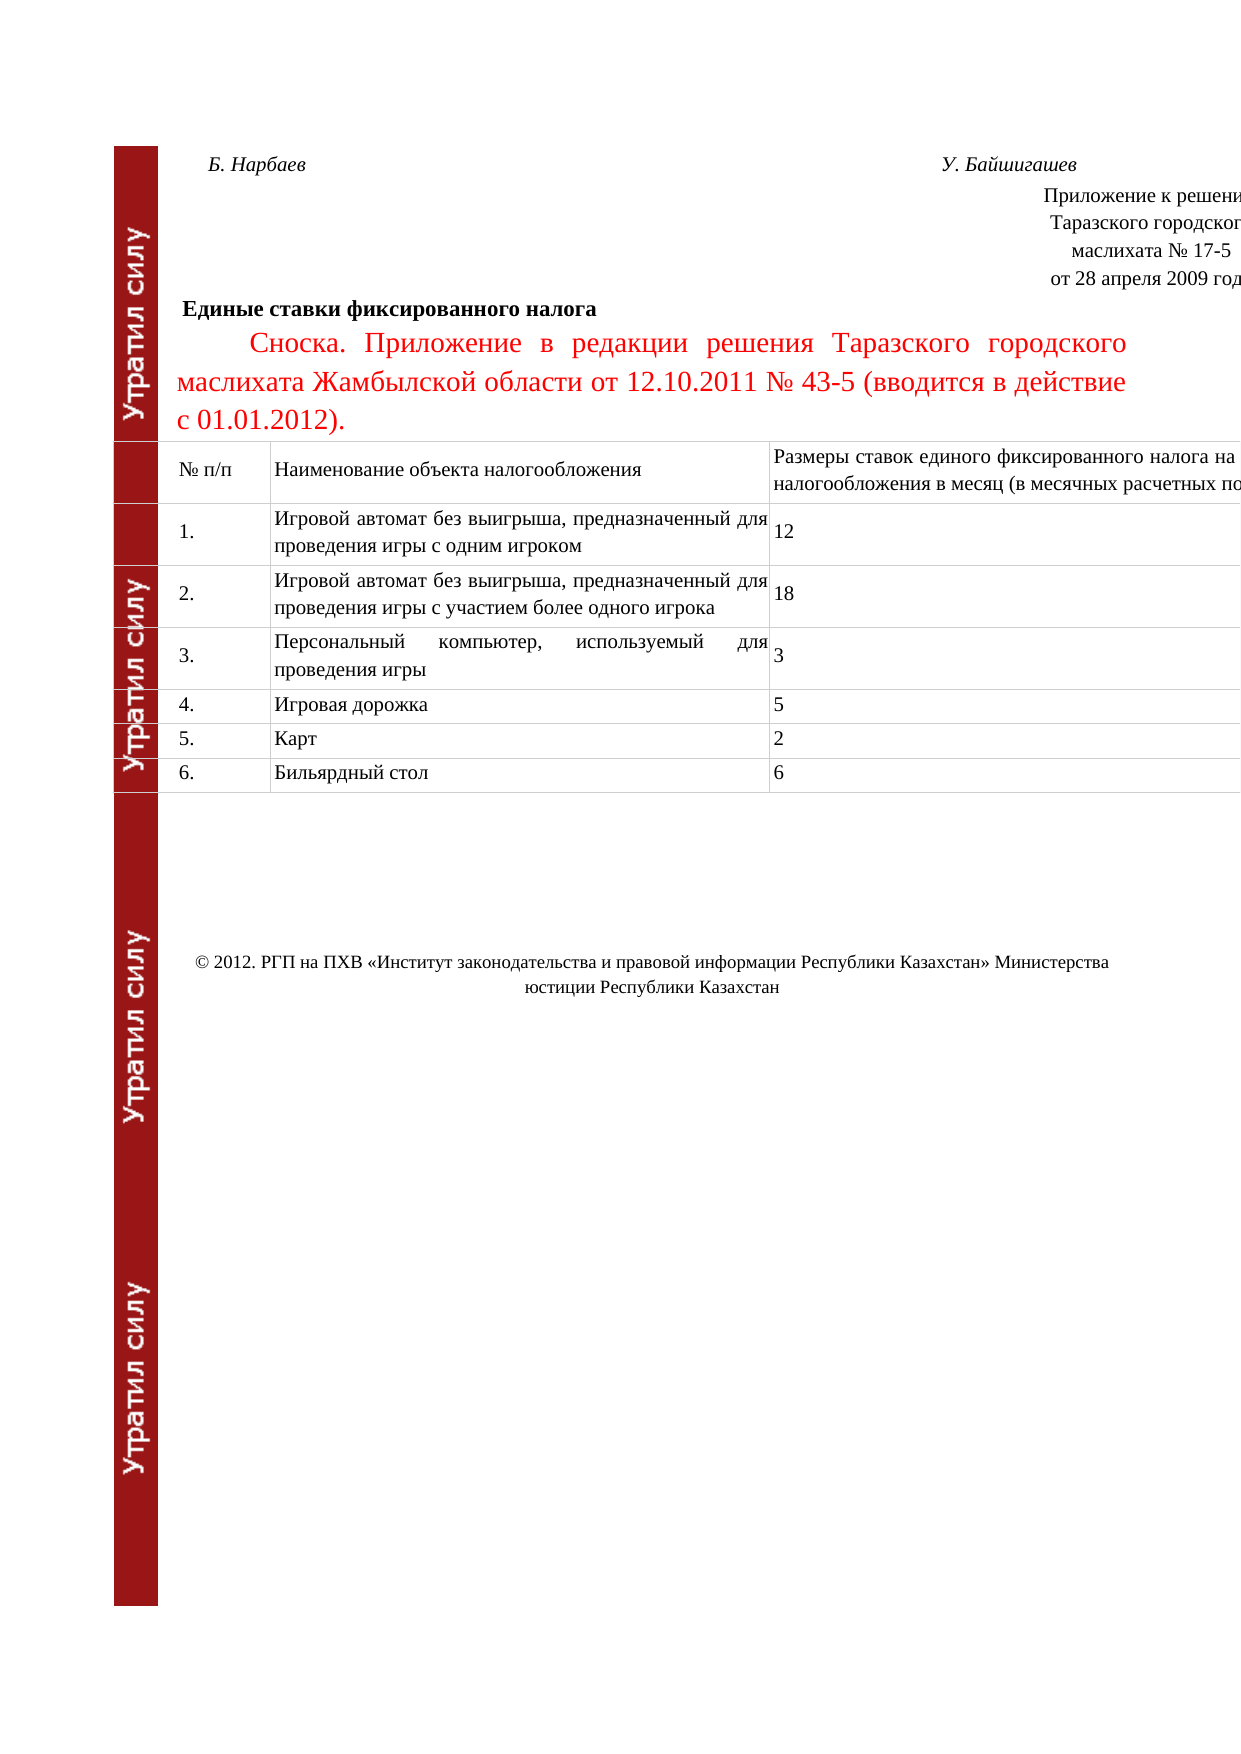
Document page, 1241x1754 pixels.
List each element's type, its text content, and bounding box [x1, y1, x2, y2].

table_cell 3. [114, 628, 270, 689]
table_cell 5 [770, 690, 1240, 723]
table_cell Карт [271, 724, 769, 757]
table_cell 5. [114, 724, 270, 757]
picture [114, 146, 158, 150]
table_cell 3 [770, 628, 1240, 689]
table_cell 6 [770, 759, 1240, 792]
table_cell 2. [114, 566, 270, 627]
table_header № п/п [114, 442, 270, 503]
picture [114, 436, 158, 441]
table_cell У. Байшигашев [939, 150, 1240, 181]
table_header Наименование объекта налогообложения [271, 442, 769, 503]
picture [114, 321, 158, 325]
table_cell Персональный компьютер, используемый для проведения игры [271, 628, 769, 689]
table_header [101, 181, 912, 295]
table_header Приложение к решению Таразского городского маслихата № 17-5 от 28 апреля 2009 года [912, 181, 1240, 295]
table_header Размеры ставок единого фиксированного налога на единицу объекта налогообложения в месяц (в месячных расчетных показателях) [770, 442, 1240, 503]
table_cell Игровой автомат без выигрыша, предназначенный для проведения игры с участием более одного игрока [271, 566, 769, 627]
table_cell 18 [770, 566, 1240, 627]
picture [114, 998, 158, 1606]
picture [114, 793, 158, 951]
text © 2012. РГП на ПХВ «Институт законодательства и правовой информации Республики Казахстан» Министерства юстиции Республики Казахстан [112, 951, 1128, 998]
table_cell 6. [114, 759, 270, 792]
text Единые ставки фиксированного налога [112, 295, 1128, 321]
table_cell Бильярдный стол [271, 759, 769, 792]
table_cell 12 [770, 504, 1240, 565]
text Сноска. Приложение в редакции решения Таразского городского маслихата Жамбылской области от 12.10.2011 № 43-5 (вводится в действие с 01.01.2012). [112, 325, 1128, 436]
table_cell Б. Нарбаев [101, 150, 939, 181]
table_cell Игровая дорожка [271, 690, 769, 723]
table_cell Игровой автомат без выигрыша, предназначенный для проведения игры с одним игроком [271, 504, 769, 565]
table_cell 4. [114, 690, 270, 723]
table_cell 2 [770, 724, 1240, 757]
table_cell 1. [114, 504, 270, 565]
